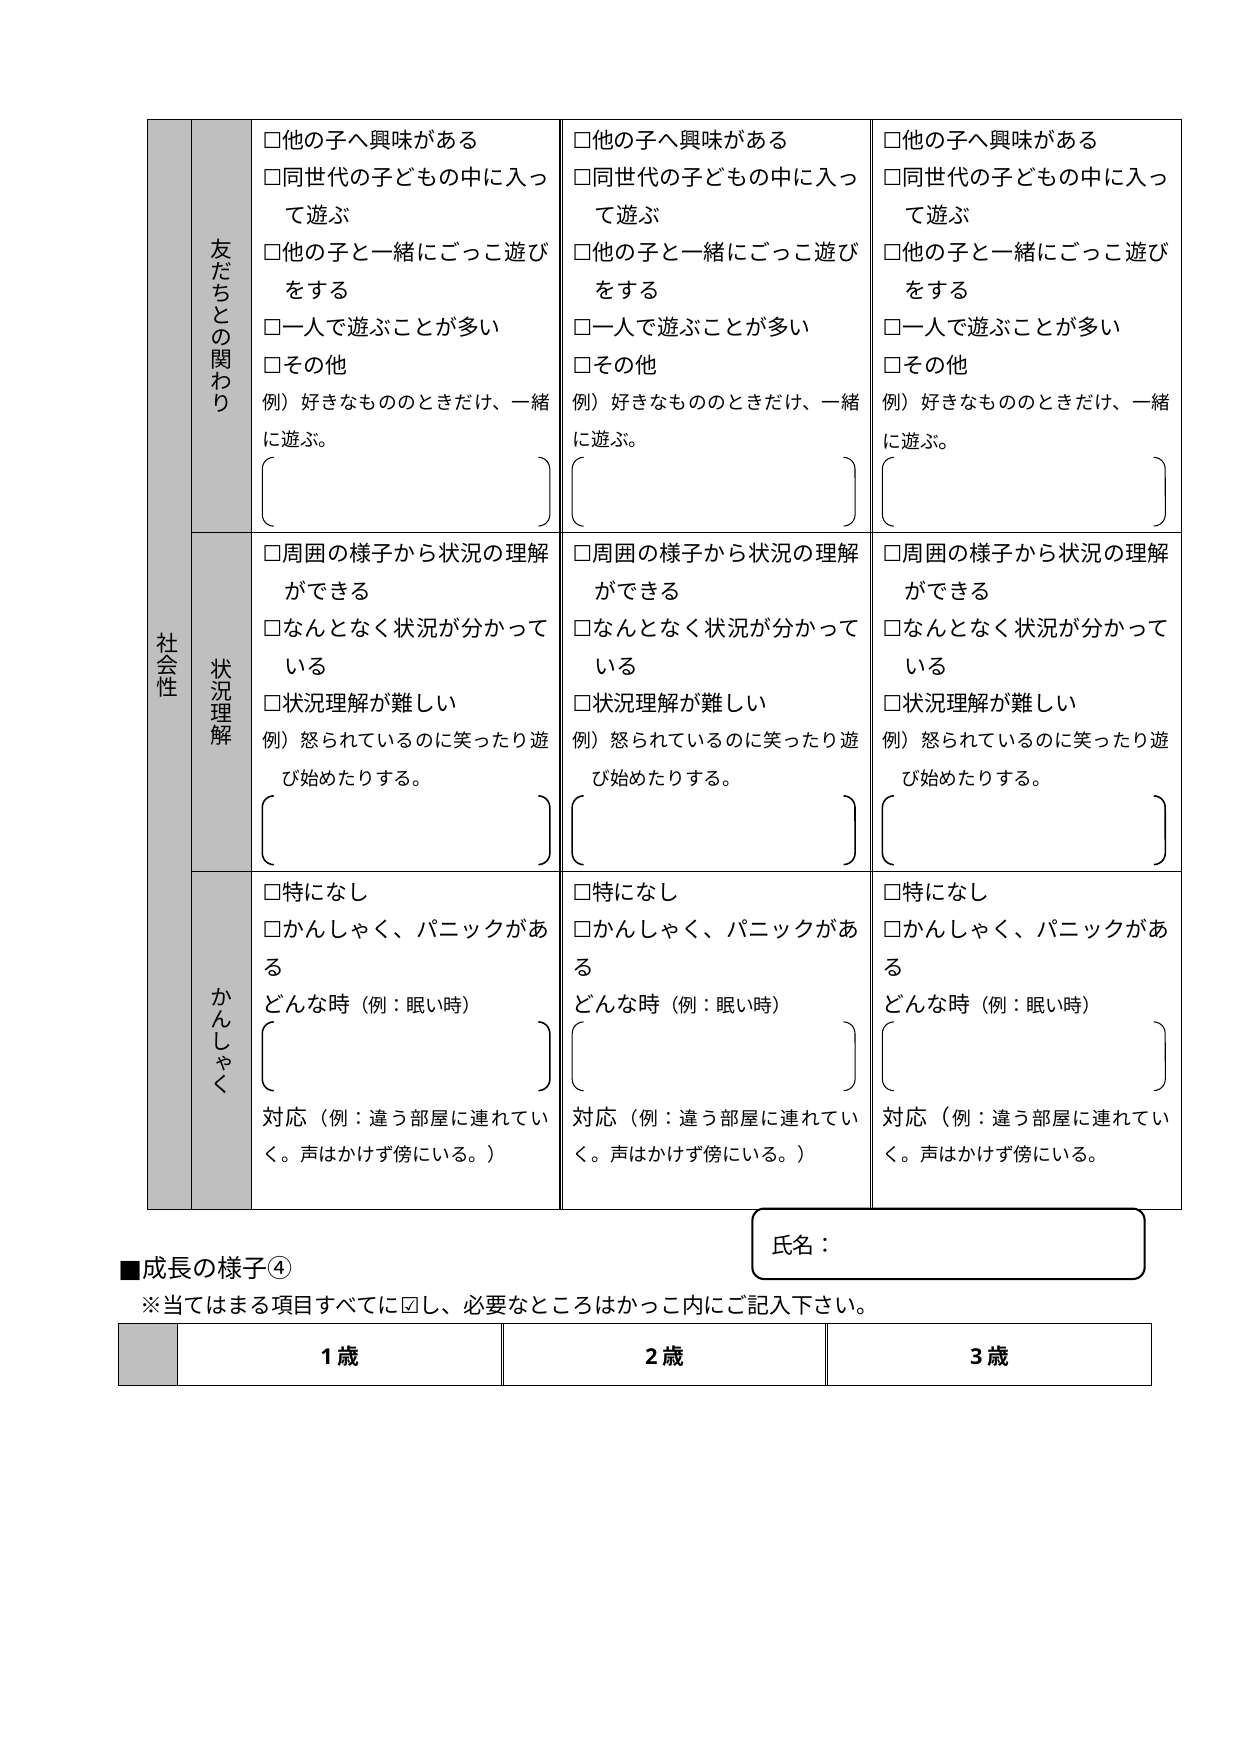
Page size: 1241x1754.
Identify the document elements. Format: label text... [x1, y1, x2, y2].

table_cell 特になし かんしゃく、パニックがある どんな時（例：眠い時） 対応（例：違う部屋に連れていく。声はかけず傍にいる。） [563, 872, 870, 1209]
text ※当てはまる項目すべてに☑し、必要なところはかっこ内にご記入下さい。 [118, 1285, 1122, 1323]
table_cell 周囲の様子から状況の理解ができる なんとなく状況が分かっている 状況理解が難しい 例）怒られているのに笑ったり遊び始めたりする。 [563, 533, 870, 871]
table_cell かんしゃく [192, 872, 251, 1209]
table_header 2歳 [504, 1324, 825, 1385]
table_cell 友だちとの関わり [192, 120, 251, 532]
table_cell 他の子へ興味がある 同世代の子どもの中に入って遊ぶ 他の子と一緒にごっこ遊びをする 一人で遊ぶことが多い その他 例）好きなもののときだけ、一緒に遊ぶ。 [873, 120, 1181, 532]
table_header 3歳 [828, 1324, 1151, 1385]
table_header [119, 1324, 177, 1385]
table_cell 特になし かんしゃく、パニックがある どんな時（例：眠い時） 対応（例：違う部屋に連れていく。声はかけず傍にいる。） [252, 872, 559, 1209]
table_cell 他の子へ興味がある 同世代の子どもの中に入って遊ぶ 他の子と一緒にごっこ遊びをする 一人で遊ぶことが多い その他 例）好きなもののときだけ、一緒に遊ぶ。 [252, 120, 559, 532]
table_header 1歳 [178, 1324, 501, 1385]
table_cell 特になし かんしゃく、パニックがある どんな時（例：眠い時） 対応（例：違う部屋に連れていく。声はかけず傍にいる。 [873, 872, 1181, 1209]
table_cell 社会性 [148, 120, 191, 1209]
table_cell 状況理解 [192, 533, 251, 871]
table_cell 周囲の様子から状況の理解ができる なんとなく状況が分かっている 状況理解が難しい 例）怒られているのに笑ったり遊び始めたりする。 [252, 533, 559, 871]
table_cell 周囲の様子から状況の理解ができる なんとなく状況が分かっている 状況理解が難しい 例）怒られているのに笑ったり遊び始めたりする。 [873, 533, 1181, 871]
table_cell 他の子へ興味がある 同世代の子どもの中に入って遊ぶ 他の子と一緒にごっこ遊びをする 一人で遊ぶことが多い その他 例）好きなもののときだけ、一緒に遊ぶ。 [563, 120, 870, 532]
text ■成長の様子④ [118, 1248, 1122, 1285]
